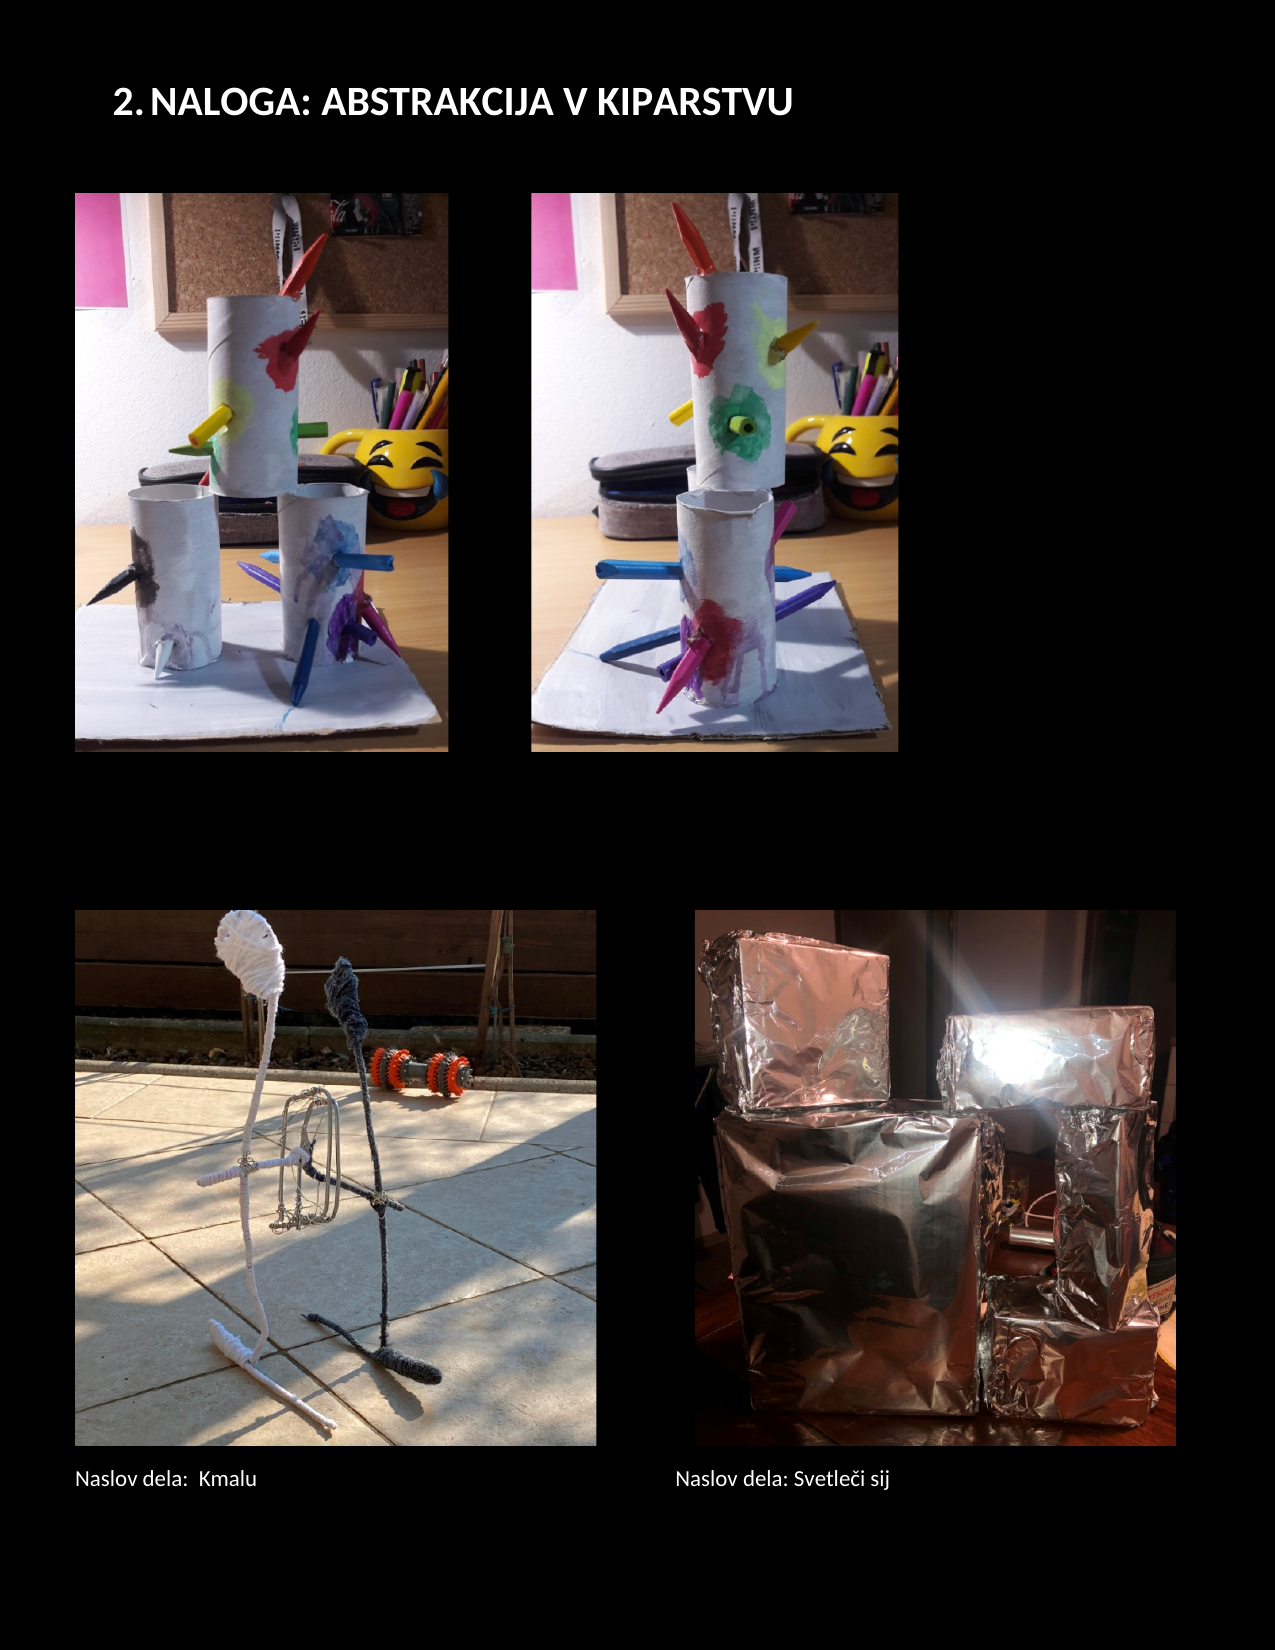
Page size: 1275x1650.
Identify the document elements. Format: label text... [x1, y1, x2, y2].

text Naslov dela: Kmalu Naslov dela: Svetleči sij [75, 1464, 1200, 1492]
picture [75, 193, 449, 752]
list NALOGA: ABSTRAKCIJA V KIPARSTVU [112, 75, 1200, 126]
picture [531, 193, 899, 752]
picture [75, 910, 597, 1446]
picture [694, 910, 1176, 1446]
